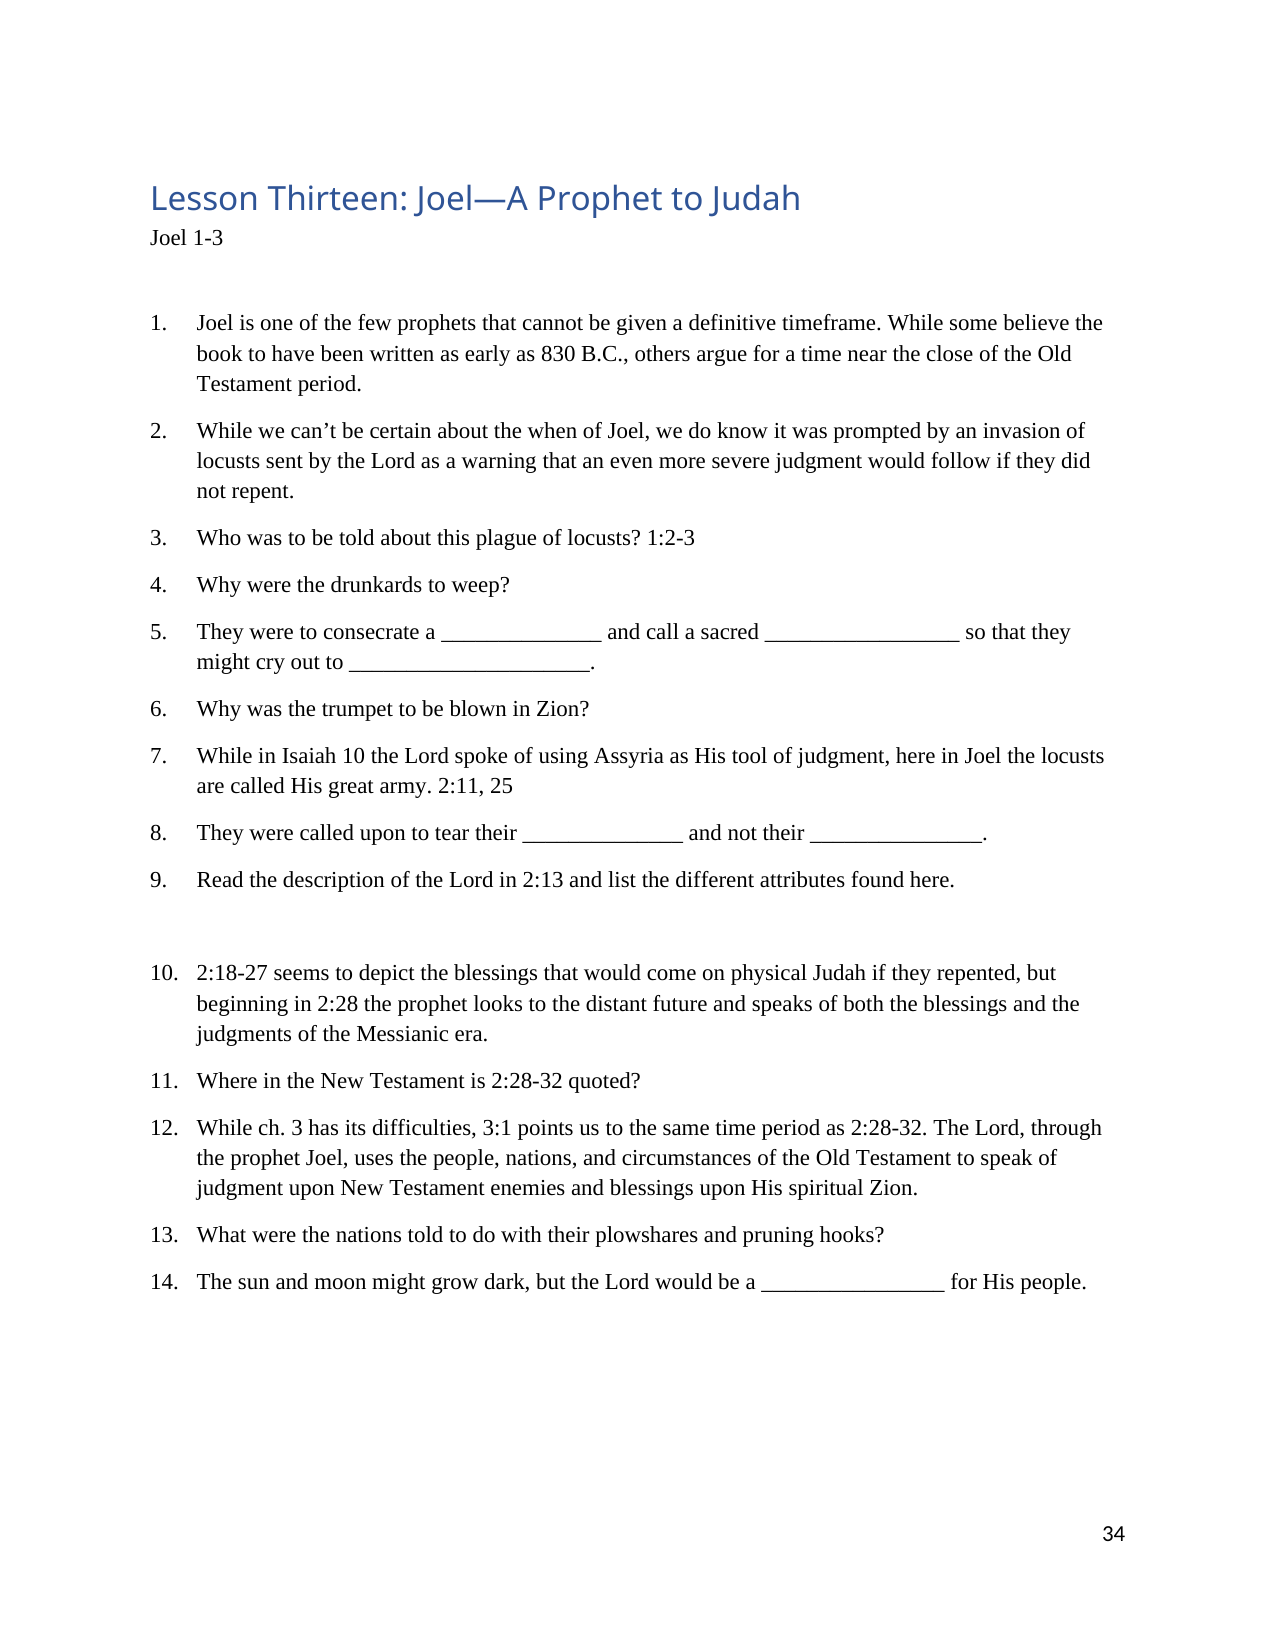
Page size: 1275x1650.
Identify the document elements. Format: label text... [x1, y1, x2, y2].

list While ch. 3 has its difficulties, 3:1 points us to the same time period as 2:28-32. The Lord, through the prophet Joel, uses the people, nations, and circumstances of the Old Testament to speak of judgment upon New Testament enemies and blessings upon His spiritual Zion. [150, 1114, 1125, 1200]
list What were the nations told to do with their plowshares and pruning hooks? [150, 1221, 1125, 1247]
text Joel 1-3 [150, 224, 1125, 250]
list Read the description of the Lord in 2:13 and list the different attributes found here. [150, 866, 1125, 892]
list They were called upon to tear their ______________ and not their _______________. [150, 819, 1125, 845]
subtitle Lesson Thirteen: Joel—A Prophet to Judah [150, 175, 1125, 220]
list Why was the trumpet to be blown in Zion? [150, 695, 1125, 721]
list Who was to be told about this plague of locusts? 1:2-3 [150, 524, 1125, 550]
list While in Isaiah 10 the Lord spoke of using Assyria as His tool of judgment, here in Joel the locusts are called His great army. 2:11, 25 [150, 742, 1125, 798]
list Joel is one of the few prophets that cannot be given a definitive timeframe. While some believe the book to have been written as early as 830 B.C., others argue for a time near the close of the Old Testament period. [150, 309, 1125, 396]
list They were to consecrate a ______________ and call a sacred _________________ so that they might cry out to _____________________. [150, 618, 1125, 674]
list Why were the drunkards to weep? [150, 571, 1125, 597]
list The sun and moon might grow dark, but the Lord would be a ________________ for His people. [150, 1268, 1125, 1294]
list Where in the New Testament is 2:28-32 quoted? [150, 1067, 1125, 1093]
list 2:18-27 seems to depict the blessings that would come on physical Judah if they repented, but beginning in 2:28 the prophet looks to the distant future and speaks of both the blessings and the judgments of the Messianic era. [150, 959, 1125, 1046]
list While we can’t be certain about the when of Joel, we do know it was prompted by an invasion of locusts sent by the Lord as a warning that an even more severe judgment would follow if they did not repent. [150, 417, 1125, 503]
